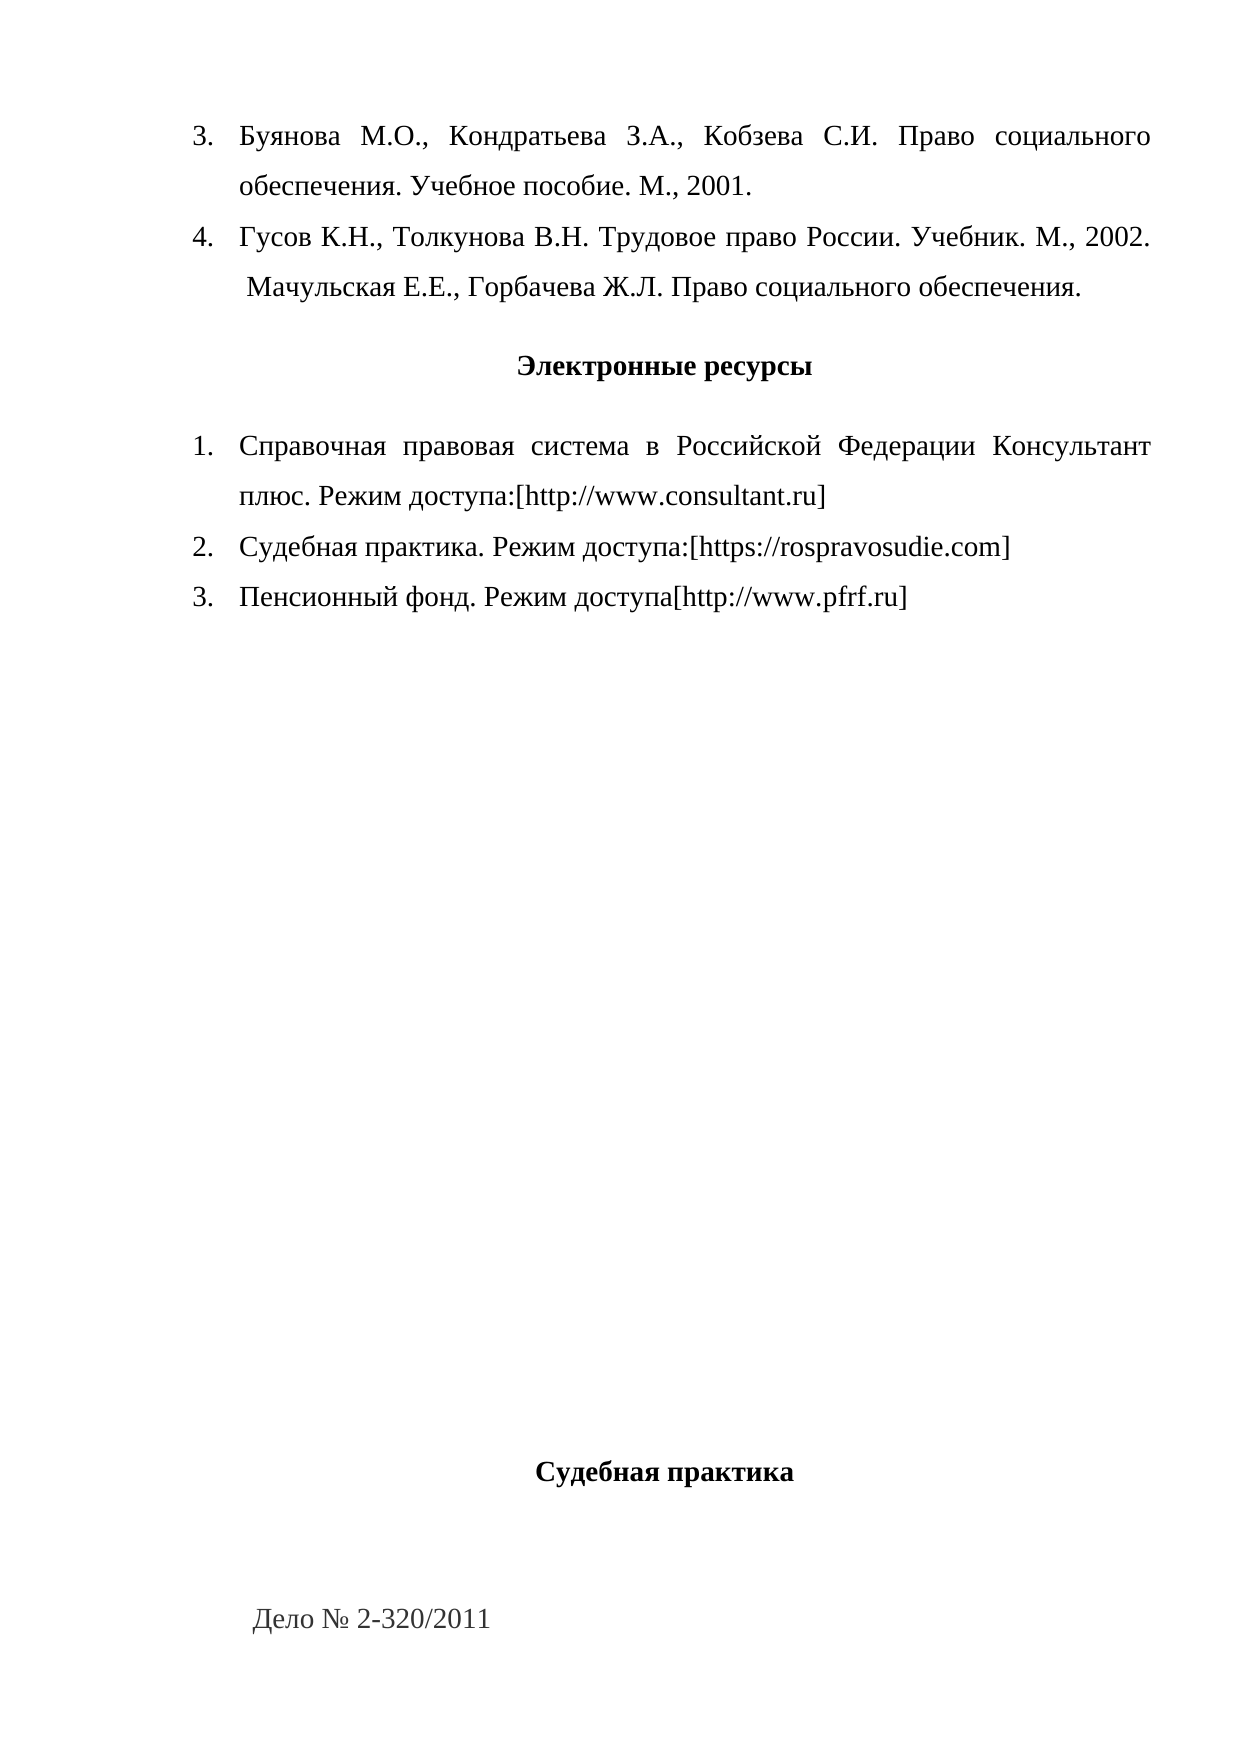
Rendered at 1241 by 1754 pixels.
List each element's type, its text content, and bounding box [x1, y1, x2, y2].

list Буянова М.О., Кондратьева З.А., Кобзева С.И. Право социального обеспечения. Учебное пособие. М., 2001. [192, 118, 1152, 202]
text Электронные ресурсы [177, 348, 1152, 382]
list Гусов К.Н., Толкунова В.Н. Трудовое право России. Учебник. М., 2002. Мачульская Е.Е., Горбачева Ж.Л. Право социального обеспечения. [192, 219, 1152, 303]
list Судебная практика. Режим доступа:[https://rospravosudie.com] [192, 529, 1152, 562]
text Дело № 2-320/2011 [177, 1596, 1152, 1634]
list Пенсионный фонд. Режим доступа[http://www.pfrf.ru] [192, 579, 1152, 612]
text Судебная практика [177, 1454, 1152, 1488]
list Справочная правовая система в Российской Федерации Консультант плюс. Режим доступа:[http://www.consultant.ru] [192, 428, 1152, 512]
